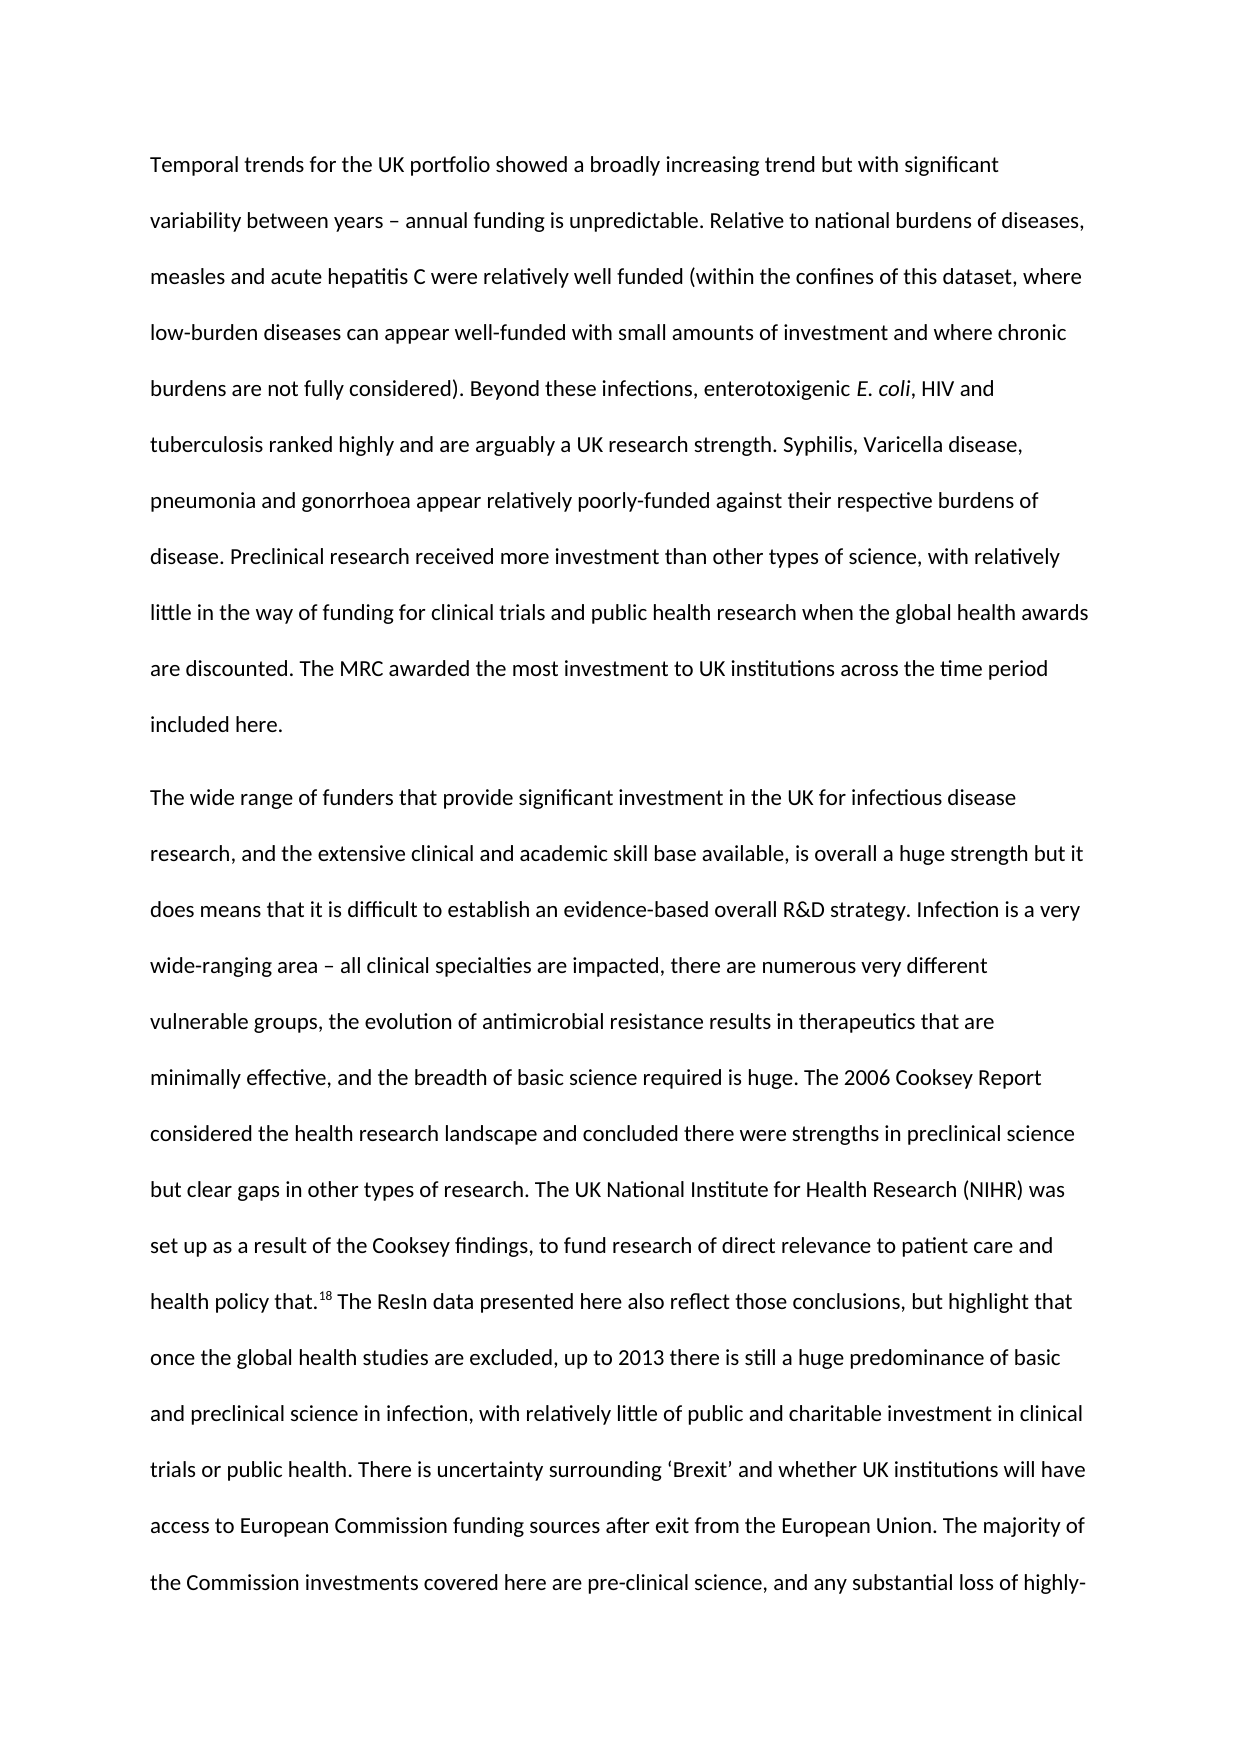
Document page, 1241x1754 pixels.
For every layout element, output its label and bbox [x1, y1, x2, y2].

text [150, 783, 1090, 1596]
text [150, 150, 1090, 738]
